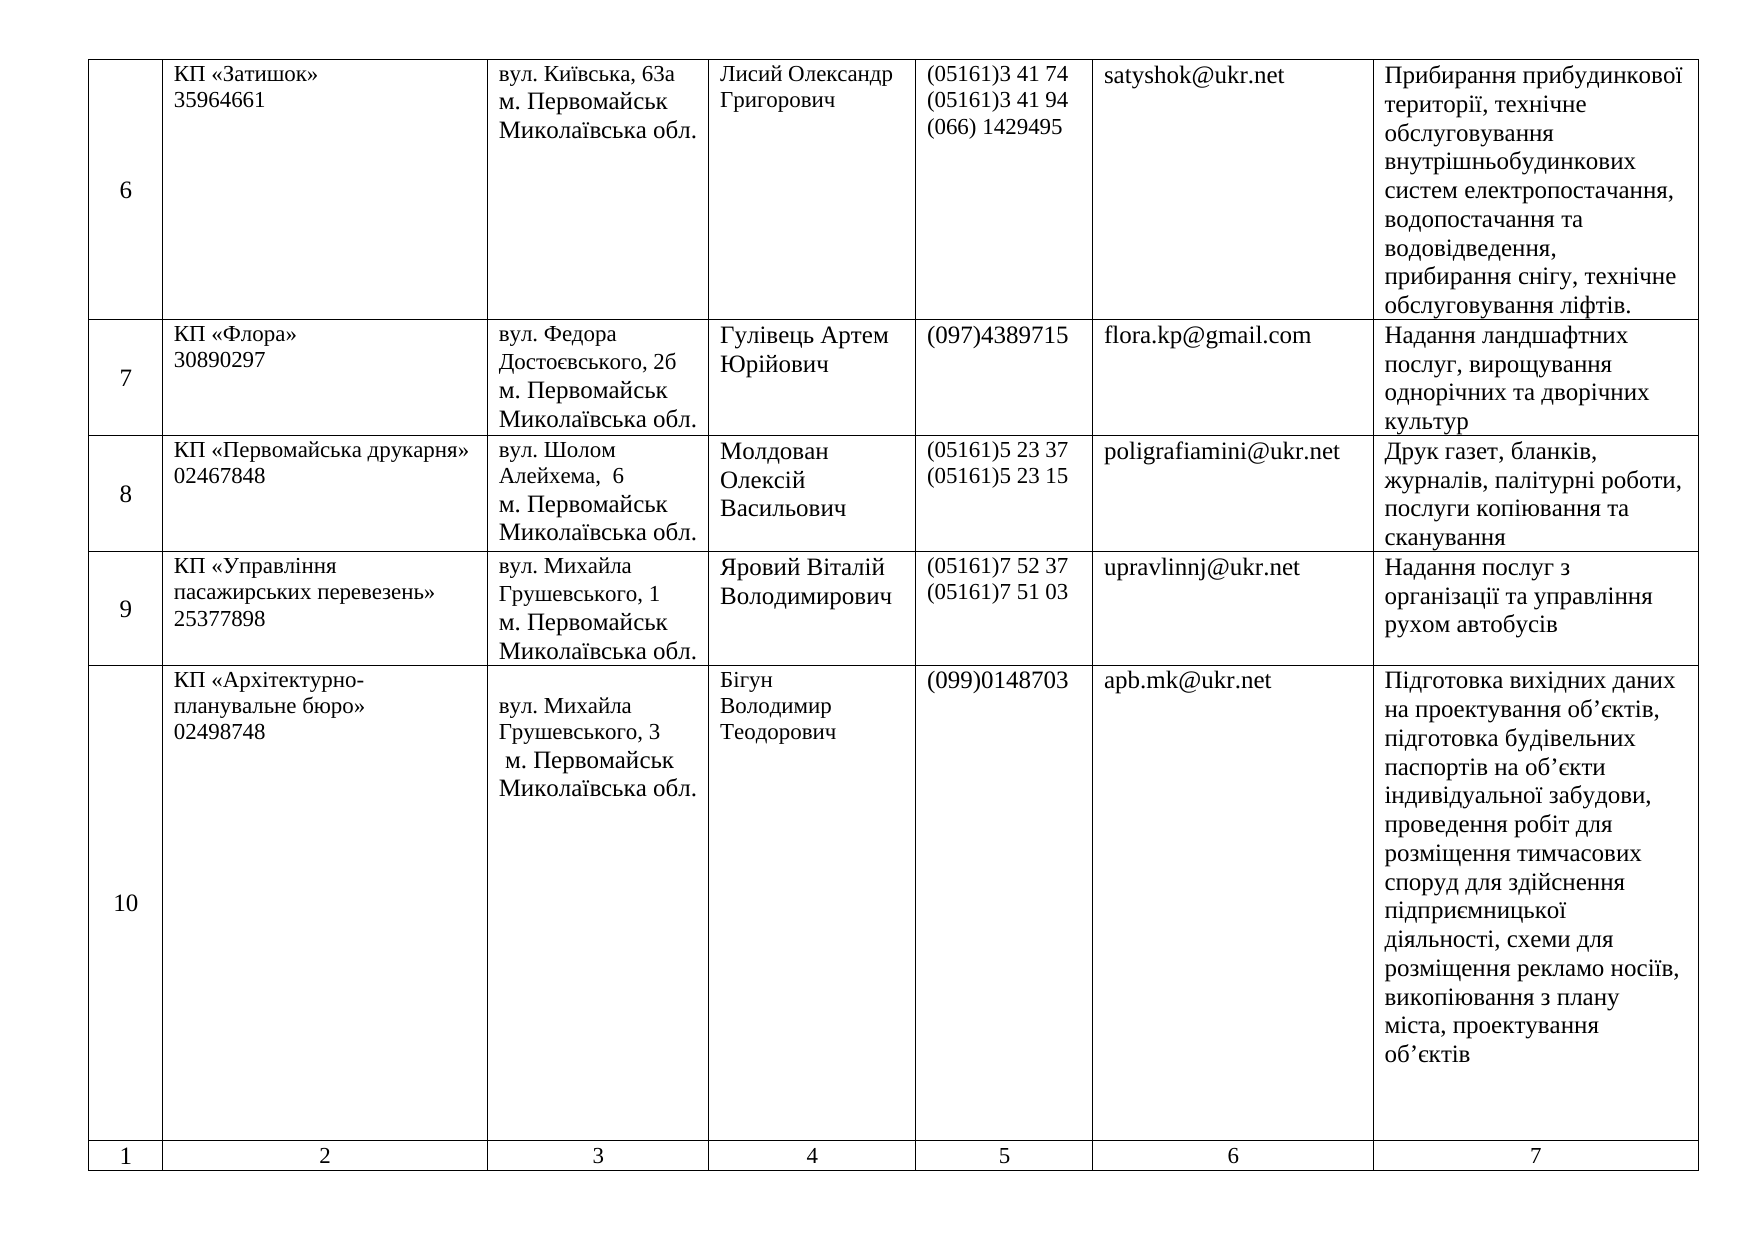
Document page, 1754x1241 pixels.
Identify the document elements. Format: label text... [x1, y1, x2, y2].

table_cell вул. Федора Достоєвського, 2б м. Первомайськ Миколаївська обл. [488, 320, 708, 435]
table_cell 7 [89, 320, 162, 435]
table_cell poligrafiamini@ukr.net [1093, 436, 1373, 551]
table_cell (099)0148703 [916, 666, 1092, 1140]
table_cell КП «Управління пасажирських перевезень» 25377898 [163, 552, 487, 664]
table_cell Прибирання прибудинкової території, технічне обслуговування внутрішньобудинкових систем електропостачання, водопостачання та водовідведення, прибирання снігу, технічне обслуговування ліфтів. [1374, 60, 1698, 319]
table_cell 4 [709, 1141, 915, 1170]
table_cell satyshok@ukr.net [1093, 60, 1373, 319]
table_cell 5 [916, 1141, 1092, 1170]
table_cell 1 [89, 1141, 162, 1170]
table_cell 8 [89, 436, 162, 551]
table_cell Лисий Олександр Григорович [709, 60, 915, 319]
table_cell (097)4389715 [916, 320, 1092, 435]
table_cell (05161)3 41 74 (05161)3 41 94 (066) 1429495 [916, 60, 1092, 319]
table_cell Яровий Віталій Володимирович [709, 552, 915, 664]
table_cell 2 [163, 1141, 487, 1170]
table_cell flora.kp@gmail.com [1093, 320, 1373, 435]
table_cell КП «Архітектурно-планувальне бюро» 02498748 [163, 666, 487, 1140]
table_cell Підготовка вихідних даних на проектування об’єктів, підготовка будівельних паспортів на об’єкти індивідуальної забудови, проведення робіт для розміщення тимчасових споруд для здійснення підприємницької діяльності, схеми для розміщення рекламо носіїв, викопіювання з плану міста, проектування об’єктів [1374, 666, 1698, 1140]
table_cell (05161)7 52 37 (05161)7 51 03 [916, 552, 1092, 664]
table_cell Друк газет, бланків, журналів, палітурні роботи, послуги копіювання та сканування [1374, 436, 1698, 551]
table_cell Гулівець Артем Юрійович [709, 320, 915, 435]
table_cell 10 [89, 666, 162, 1140]
table_cell КП «Первомайська друкарня» 02467848 [163, 436, 487, 551]
table_cell 9 [89, 552, 162, 664]
table_cell 6 [1093, 1141, 1373, 1170]
table_cell Молдован Олексій Васильович [709, 436, 915, 551]
table_cell upravlinnj@ukr.net [1093, 552, 1373, 664]
table_cell apb.mk@ukr.net [1093, 666, 1373, 1140]
table_cell КП «Флора» 30890297 [163, 320, 487, 435]
table_cell вул. Київська, 63а м. Первомайськ Миколаївська обл. [488, 60, 708, 319]
table_cell вул. Михайла Грушевського, 1 м. Первомайськ Миколаївська обл. [488, 552, 708, 664]
table_cell Надання ландшафтних послуг, вирощування однорічних та дворічних культур [1374, 320, 1698, 435]
table_cell 7 [1374, 1141, 1698, 1170]
table_cell вул. Михайла Грушевського, 3 м. Первомайськ Миколаївська обл. [488, 666, 708, 1140]
table_cell вул. Шолом Алейхема, 6 м. Первомайськ Миколаївська обл. [488, 436, 708, 551]
table_cell КП «Затишок» 35964661 [163, 60, 487, 319]
table_cell Бігун Володимир Теодорович [709, 666, 915, 1140]
table_cell 3 [488, 1141, 708, 1170]
table_cell 6 [89, 60, 162, 319]
table_cell (05161)5 23 37 (05161)5 23 15 [916, 436, 1092, 551]
table_cell Надання послуг з організації та управління рухом автобусів [1374, 552, 1698, 664]
